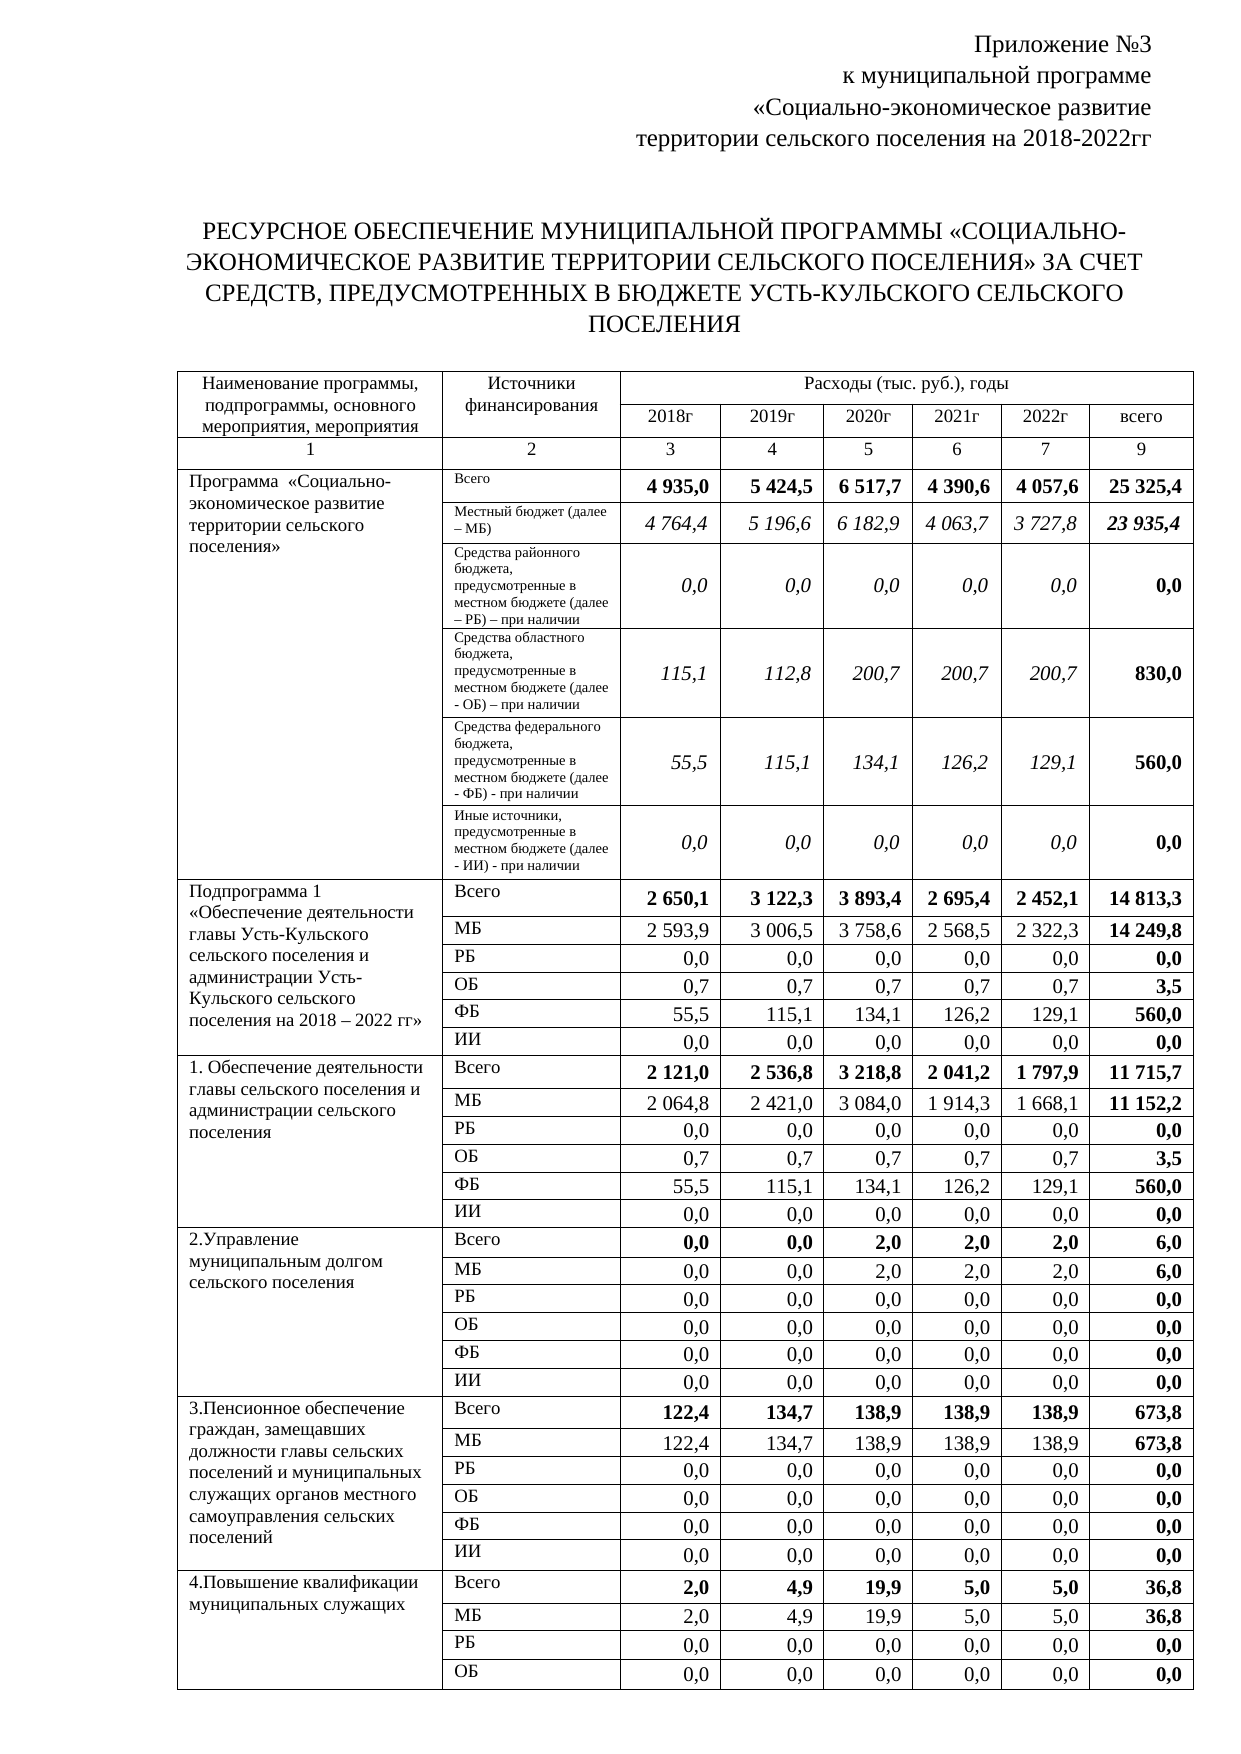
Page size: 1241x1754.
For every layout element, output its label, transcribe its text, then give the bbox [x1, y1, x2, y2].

table_cell 0,0 [721, 1485, 823, 1512]
table_cell 0,0 [1090, 945, 1193, 972]
table_cell 0,7 [1002, 973, 1089, 999]
text Приложение №3 [177, 29, 1152, 58]
table_cell ОБ [443, 973, 620, 999]
table_cell 0,0 [721, 1457, 823, 1484]
table_cell 55,5 [621, 1173, 720, 1199]
table_header Расходы (тыс. руб.), годы [621, 372, 1193, 403]
table_cell 5,0 [913, 1571, 1001, 1603]
table_cell 0,0 [1002, 945, 1089, 972]
table_cell 2020г [824, 405, 912, 437]
table_cell 0,0 [824, 1540, 912, 1570]
table_cell ФБ [443, 1341, 620, 1368]
table_cell МБ [443, 1258, 620, 1284]
table_cell 19,9 [824, 1571, 912, 1603]
table_cell Подпрограмма 1 «Обеспечение деятельности главы Усть-Кульского сельского поселения и администрации Усть-Кульского сельского поселения на 2018 – 2022 гг» [178, 880, 442, 1055]
table_cell 0,0 [913, 1485, 1001, 1512]
table_cell 2,0 [913, 1258, 1001, 1284]
table_cell Всего [443, 1228, 620, 1257]
table_cell 5,0 [913, 1604, 1001, 1630]
table_cell 0,0 [1090, 1369, 1193, 1396]
table_cell 2,0 [1002, 1228, 1089, 1257]
table_cell 5 424,5 [721, 470, 823, 502]
table_cell 0,0 [824, 1313, 912, 1340]
table_cell ФБ [443, 1513, 620, 1539]
table_cell 2021г [913, 405, 1001, 437]
table_cell 134,7 [721, 1429, 823, 1456]
text к муниципальной программе [177, 61, 1152, 89]
table_cell 0,0 [1002, 1341, 1089, 1368]
table_cell 0,0 [621, 1228, 720, 1257]
table_cell Иные источники, предусмотренные в местном бюджете (далее - ИИ) - при наличии [443, 806, 620, 878]
table_cell 4.Повышение квалификации муниципальных служащих [178, 1571, 442, 1688]
table_cell 25 325,4 [1090, 470, 1193, 502]
table_cell 2 421,0 [721, 1089, 823, 1116]
table_cell ОБ [443, 1485, 620, 1512]
table_cell 14 249,8 [1090, 917, 1193, 944]
table_cell 0,0 [1090, 1540, 1193, 1570]
table_cell 138,9 [913, 1397, 1001, 1428]
table_cell 2022г [1002, 405, 1089, 437]
table_cell 0,0 [913, 1513, 1001, 1539]
table_cell 0,0 [721, 1369, 823, 1396]
table_cell 0,0 [621, 1631, 720, 1659]
table_cell 1. Обеспечение деятельности главы сельского поселения и администрации сельского поселения [178, 1056, 442, 1227]
table_cell 2,0 [824, 1228, 912, 1257]
table_cell 2 064,8 [621, 1089, 720, 1116]
table_cell 673,8 [1090, 1429, 1193, 1456]
table_cell 0,0 [913, 1313, 1001, 1340]
table_cell 0,0 [913, 1285, 1001, 1312]
table_cell 0,0 [721, 1631, 823, 1659]
table_cell Всего [443, 880, 620, 916]
table_cell 36,8 [1090, 1571, 1193, 1603]
table_cell 0,0 [1002, 1631, 1089, 1659]
table_cell 0,0 [913, 1540, 1001, 1570]
table_cell 0,0 [1090, 544, 1193, 627]
table_cell 11 152,2 [1090, 1089, 1193, 1116]
table_cell 134,1 [824, 1000, 912, 1027]
table_cell ИИ [443, 1200, 620, 1227]
table_cell 138,9 [1002, 1429, 1089, 1456]
table_cell 6 517,7 [824, 470, 912, 502]
table_cell 3.Пенсионное обеспечение граждан, замещавших должности главы сельских поселений и муниципальных служащих органов местного самоуправления сельских поселений [178, 1397, 442, 1570]
table_cell РБ [443, 1117, 620, 1144]
table_cell 2 593,9 [621, 917, 720, 944]
table_cell 122,4 [621, 1397, 720, 1428]
table_cell 4 764,4 [621, 503, 720, 542]
table_cell 115,1 [621, 629, 720, 717]
table_cell МБ [443, 917, 620, 944]
table_cell 115,1 [721, 1173, 823, 1199]
table_cell 19,9 [824, 1604, 912, 1630]
table_cell 138,9 [913, 1429, 1001, 1456]
table_cell 0,0 [913, 1457, 1001, 1484]
table_cell 129,1 [1002, 718, 1089, 805]
table_cell 5,0 [1002, 1571, 1089, 1603]
table_cell 0,0 [1090, 1028, 1193, 1055]
table_cell 2018г [621, 405, 720, 437]
table_cell 1 [178, 438, 442, 469]
table_cell 0,0 [913, 1660, 1001, 1688]
table_cell 129,1 [1002, 1173, 1089, 1199]
table_cell 0,0 [824, 1369, 912, 1396]
table_cell 0,0 [1002, 1660, 1089, 1688]
table_cell 0,0 [721, 1513, 823, 1539]
table_cell 0,0 [913, 945, 1001, 972]
table_cell 6 182,9 [824, 503, 912, 542]
table_cell ИИ [443, 1028, 620, 1055]
table_cell 5,0 [1002, 1604, 1089, 1630]
table_cell Средства районного бюджета, предусмотренные в местном бюджете (далее – РБ) – при наличии [443, 544, 620, 627]
table_cell 0,0 [1090, 1341, 1193, 1368]
table_cell 0,0 [1002, 544, 1089, 627]
table_cell 4 063,7 [913, 503, 1001, 542]
table_cell МБ [443, 1429, 620, 1456]
table_cell 2 452,1 [1002, 880, 1089, 916]
table_cell 0,7 [1002, 1145, 1089, 1172]
table_cell 0,7 [721, 1145, 823, 1172]
table_cell 5 [824, 438, 912, 469]
table_cell 6 [913, 438, 1001, 469]
table_cell 115,1 [721, 718, 823, 805]
table_cell 0,0 [621, 544, 720, 627]
table_cell 0,0 [824, 1341, 912, 1368]
table_header Наименование программы, подпрограммы, основного мероприятия, мероприятия [178, 372, 442, 437]
table_cell 2,0 [1002, 1258, 1089, 1284]
table_cell 0,0 [913, 806, 1001, 878]
table_cell 3 758,6 [824, 917, 912, 944]
table_cell 0,0 [621, 1513, 720, 1539]
table_cell 0,0 [621, 1660, 720, 1688]
table_cell 0,7 [721, 973, 823, 999]
table_cell 0,0 [1090, 1631, 1193, 1659]
table_cell 0,0 [621, 1540, 720, 1570]
table_cell 0,0 [621, 1117, 720, 1144]
table_cell 2 121,0 [621, 1056, 720, 1088]
table_cell 115,1 [721, 1000, 823, 1027]
text РЕСУРСНОЕ ОБЕСПЕЧЕНИЕ МУНИЦИПАЛЬНОЙ ПРОГРАММЫ «СОЦИАЛЬНО-ЭКОНОМИЧЕСКОЕ РАЗВИТИЕ ТЕРРИТОРИИ СЕЛЬСКОГО ПОСЕЛЕНИЯ» ЗА СЧЕТ СРЕДСТВ, ПРЕДУСМОТРЕННЫХ В БЮДЖЕТЕ УСТЬ-КУЛЬСКОГО СЕЛЬСКОГО ПОСЕЛЕНИЯ [177, 216, 1152, 338]
table_cell 0,0 [1002, 1457, 1089, 1484]
table_cell 14 813,3 [1090, 880, 1193, 916]
table_cell 0,0 [721, 1313, 823, 1340]
table_cell 9 [1090, 438, 1193, 469]
table_cell МБ [443, 1089, 620, 1116]
table_cell 2 041,2 [913, 1056, 1001, 1088]
table_cell 2 650,1 [621, 880, 720, 916]
table_cell 0,7 [913, 973, 1001, 999]
table_cell 0,0 [1002, 1513, 1089, 1539]
table_cell 3,5 [1090, 973, 1193, 999]
table_cell 0,0 [913, 1369, 1001, 1396]
table_cell 0,0 [824, 1513, 912, 1539]
table_cell 55,5 [621, 718, 720, 805]
table_cell 2 536,8 [721, 1056, 823, 1088]
table_cell 0,0 [721, 1660, 823, 1688]
table_cell 0,0 [1090, 1117, 1193, 1144]
table_cell 0,0 [621, 1457, 720, 1484]
table_cell 2,0 [824, 1258, 912, 1284]
table_cell 55,5 [621, 1000, 720, 1027]
table_cell 4 [721, 438, 823, 469]
table_cell 112,8 [721, 629, 823, 717]
table_cell РБ [443, 1631, 620, 1659]
table_cell 6,0 [1090, 1228, 1193, 1257]
table_cell 200,7 [913, 629, 1001, 717]
table_cell 0,0 [824, 1485, 912, 1512]
table_cell 4 057,6 [1002, 470, 1089, 502]
table_cell 0,0 [721, 1341, 823, 1368]
table_cell 0,0 [721, 1540, 823, 1570]
table_cell ФБ [443, 1000, 620, 1027]
table_cell 830,0 [1090, 629, 1193, 717]
table_cell 0,0 [824, 945, 912, 972]
table_cell 2 568,5 [913, 917, 1001, 944]
table_cell 560,0 [1090, 718, 1193, 805]
table_cell 0,0 [1002, 1200, 1089, 1227]
table_cell 0,0 [721, 806, 823, 878]
table_cell всего [1090, 405, 1193, 437]
table_cell 3 218,8 [824, 1056, 912, 1088]
table_cell 200,7 [824, 629, 912, 717]
table_header Источники финансирования [443, 372, 620, 437]
table_cell 673,8 [1090, 1397, 1193, 1428]
table_cell 134,7 [721, 1397, 823, 1428]
table_cell 3 727,8 [1002, 503, 1089, 542]
table_cell 122,4 [621, 1429, 720, 1456]
table_cell Всего [443, 1571, 620, 1603]
table_cell 0,0 [913, 1028, 1001, 1055]
table_cell 0,0 [721, 1285, 823, 1312]
table_cell 0,0 [621, 945, 720, 972]
table_cell 0,0 [1090, 1313, 1193, 1340]
table_cell 0,0 [824, 1660, 912, 1688]
table_cell 36,8 [1090, 1604, 1193, 1630]
table_cell 0,7 [621, 1145, 720, 1172]
table_cell 0,0 [1002, 1117, 1089, 1144]
table_cell 0,0 [913, 1341, 1001, 1368]
table_cell 23 935,4 [1090, 503, 1193, 542]
table_cell 2,0 [621, 1604, 720, 1630]
table_cell 2,0 [621, 1571, 720, 1603]
table_cell 2 [443, 438, 620, 469]
table_cell 0,0 [1090, 1285, 1193, 1312]
table_cell 2,0 [913, 1228, 1001, 1257]
table_cell 138,9 [824, 1429, 912, 1456]
table_cell 126,2 [913, 718, 1001, 805]
table_cell 0,0 [721, 945, 823, 972]
table_cell 2 322,3 [1002, 917, 1089, 944]
table_cell 0,0 [1002, 1285, 1089, 1312]
table_cell 0,0 [824, 544, 912, 627]
table_cell 0,0 [1002, 1369, 1089, 1396]
table_cell 0,0 [721, 544, 823, 627]
table_cell 0,0 [621, 1313, 720, 1340]
table_cell РБ [443, 945, 620, 972]
table_cell 1 914,3 [913, 1089, 1001, 1116]
table_cell 0,0 [721, 1228, 823, 1257]
table_cell 0,0 [621, 1285, 720, 1312]
table_cell 0,0 [721, 1200, 823, 1227]
text «Социально-экономическое развитие [177, 92, 1152, 120]
table_cell РБ [443, 1285, 620, 1312]
table_cell 0,7 [824, 973, 912, 999]
table_cell 0,0 [1090, 1457, 1193, 1484]
table_cell 5 196,6 [721, 503, 823, 542]
table_cell 0,0 [824, 1028, 912, 1055]
table_cell 4 935,0 [621, 470, 720, 502]
table_cell 0,0 [1002, 1313, 1089, 1340]
table_cell ИИ [443, 1369, 620, 1396]
table_cell 0,0 [824, 1457, 912, 1484]
table_cell 0,0 [824, 1285, 912, 1312]
table_cell 0,0 [1002, 806, 1089, 878]
table_cell 134,1 [824, 718, 912, 805]
table_cell 3,5 [1090, 1145, 1193, 1172]
table_cell 0,0 [721, 1117, 823, 1144]
table_cell 0,0 [621, 806, 720, 878]
table_cell 7 [1002, 438, 1089, 469]
table_cell 0,0 [824, 806, 912, 878]
table_cell 0,0 [621, 1200, 720, 1227]
table_cell 0,0 [1090, 1485, 1193, 1512]
table_cell 4,9 [721, 1571, 823, 1603]
table_cell 138,9 [824, 1397, 912, 1428]
table_cell 3 122,3 [721, 880, 823, 916]
table_cell 1 797,9 [1002, 1056, 1089, 1088]
table_cell 0,0 [1090, 806, 1193, 878]
table_cell 0,0 [1002, 1028, 1089, 1055]
table_cell 560,0 [1090, 1000, 1193, 1027]
table_cell 0,0 [1090, 1660, 1193, 1688]
table_cell Местный бюджет (далее – МБ) [443, 503, 620, 542]
table_cell 0,7 [824, 1145, 912, 1172]
text территории сельского поселения на 2018-2022гг [177, 123, 1152, 151]
table_cell 0,0 [721, 1258, 823, 1284]
table_cell РБ [443, 1457, 620, 1484]
table_cell Всего [443, 1056, 620, 1088]
table_cell 0,0 [913, 544, 1001, 627]
table_cell 3 [621, 438, 720, 469]
table_cell 0,7 [913, 1145, 1001, 1172]
table_cell 0,7 [621, 973, 720, 999]
table_cell 0,0 [1002, 1485, 1089, 1512]
table_cell 0,0 [621, 1485, 720, 1512]
table_cell 0,0 [721, 1028, 823, 1055]
table_cell 129,1 [1002, 1000, 1089, 1027]
table_cell 6,0 [1090, 1258, 1193, 1284]
table_cell 4,9 [721, 1604, 823, 1630]
table_cell 560,0 [1090, 1173, 1193, 1199]
table_cell МБ [443, 1604, 620, 1630]
table_cell 0,0 [621, 1258, 720, 1284]
table_cell 4 390,6 [913, 470, 1001, 502]
table_cell 200,7 [1002, 629, 1089, 717]
table_cell 0,0 [621, 1028, 720, 1055]
table_cell ОБ [443, 1145, 620, 1172]
table_cell Средства федерального бюджета, предусмотренные в местном бюджете (далее - ФБ) - при наличии [443, 718, 620, 805]
table_cell ИИ [443, 1540, 620, 1570]
table_cell 2 695,4 [913, 880, 1001, 916]
table_cell ОБ [443, 1313, 620, 1340]
table_cell ФБ [443, 1173, 620, 1199]
table_cell 138,9 [1002, 1397, 1089, 1428]
table_cell 0,0 [824, 1631, 912, 1659]
table_cell 0,0 [824, 1117, 912, 1144]
table_cell Всего [443, 1397, 620, 1428]
table_cell 0,0 [1002, 1540, 1089, 1570]
table_cell 0,0 [824, 1200, 912, 1227]
table_cell 1 668,1 [1002, 1089, 1089, 1116]
table_cell 0,0 [1090, 1200, 1193, 1227]
table_cell 2019г [721, 405, 823, 437]
table_cell 134,1 [824, 1173, 912, 1199]
table_cell 0,0 [1090, 1513, 1193, 1539]
table_cell 126,2 [913, 1173, 1001, 1199]
table_cell Программа «Социально-экономическое развитие территории сельского поселения» [178, 470, 442, 878]
table_cell 126,2 [913, 1000, 1001, 1027]
table_cell 0,0 [913, 1631, 1001, 1659]
table_cell 2.Управление муниципальным долгом сельского поселения [178, 1228, 442, 1396]
table_cell 3 893,4 [824, 880, 912, 916]
table_cell Всего [443, 470, 620, 502]
table_cell 0,0 [913, 1117, 1001, 1144]
table_cell 0,0 [913, 1200, 1001, 1227]
table_cell 11 715,7 [1090, 1056, 1193, 1088]
table_cell 0,0 [621, 1369, 720, 1396]
table_cell ОБ [443, 1660, 620, 1688]
table_cell 3 084,0 [824, 1089, 912, 1116]
table_cell Средства областного бюджета, предусмотренные в местном бюджете (далее - ОБ) – при наличии [443, 629, 620, 717]
table_cell 3 006,5 [721, 917, 823, 944]
table_cell 0,0 [621, 1341, 720, 1368]
